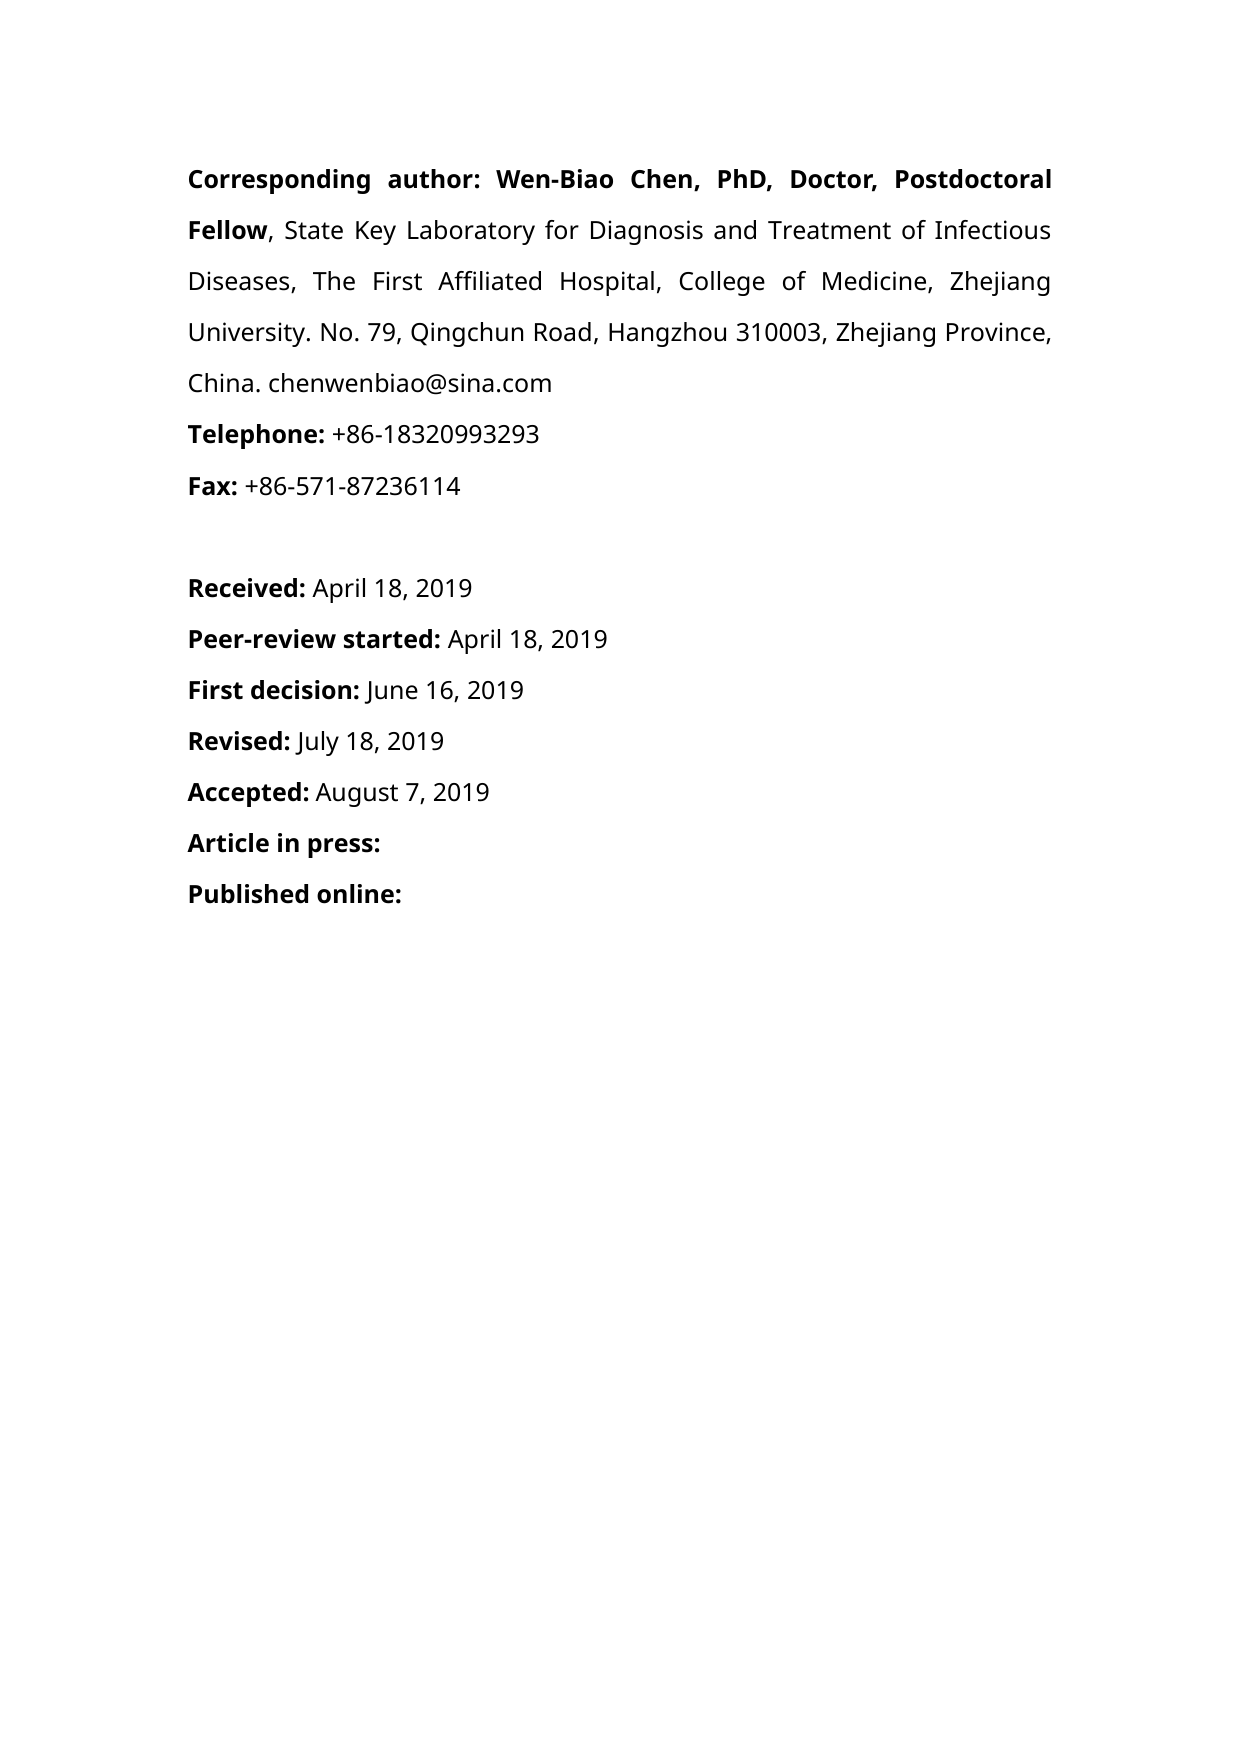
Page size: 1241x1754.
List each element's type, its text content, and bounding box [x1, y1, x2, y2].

text Article in press: [187, 826, 1053, 859]
text Telephone: +86-18320993293 [187, 417, 1053, 451]
text Peer-review started: April 18, 2019 [187, 621, 1053, 655]
text Corresponding author: Wen-Biao Chen, PhD, Doctor, Postdoctoral Fellow, State Key Laboratory for Diagnosis and Treatment of Infectious Diseases, The First Affiliated Hospital, College of Medicine, Zhejiang University. No. 79, Qingchun Road, Hangzhou 310003, Zhejiang Province, China. chenwenbiao@sina.com [187, 162, 1053, 400]
text Accepted: August 7, 2019 [187, 774, 1053, 808]
text Received: April 18, 2019 [187, 570, 1053, 604]
text Published online: [187, 877, 1053, 911]
text First decision: June 16, 2019 [187, 672, 1053, 706]
text Revised: July 18, 2019 [187, 723, 1053, 757]
text Fax: +86-571-87236114 [187, 468, 1053, 502]
